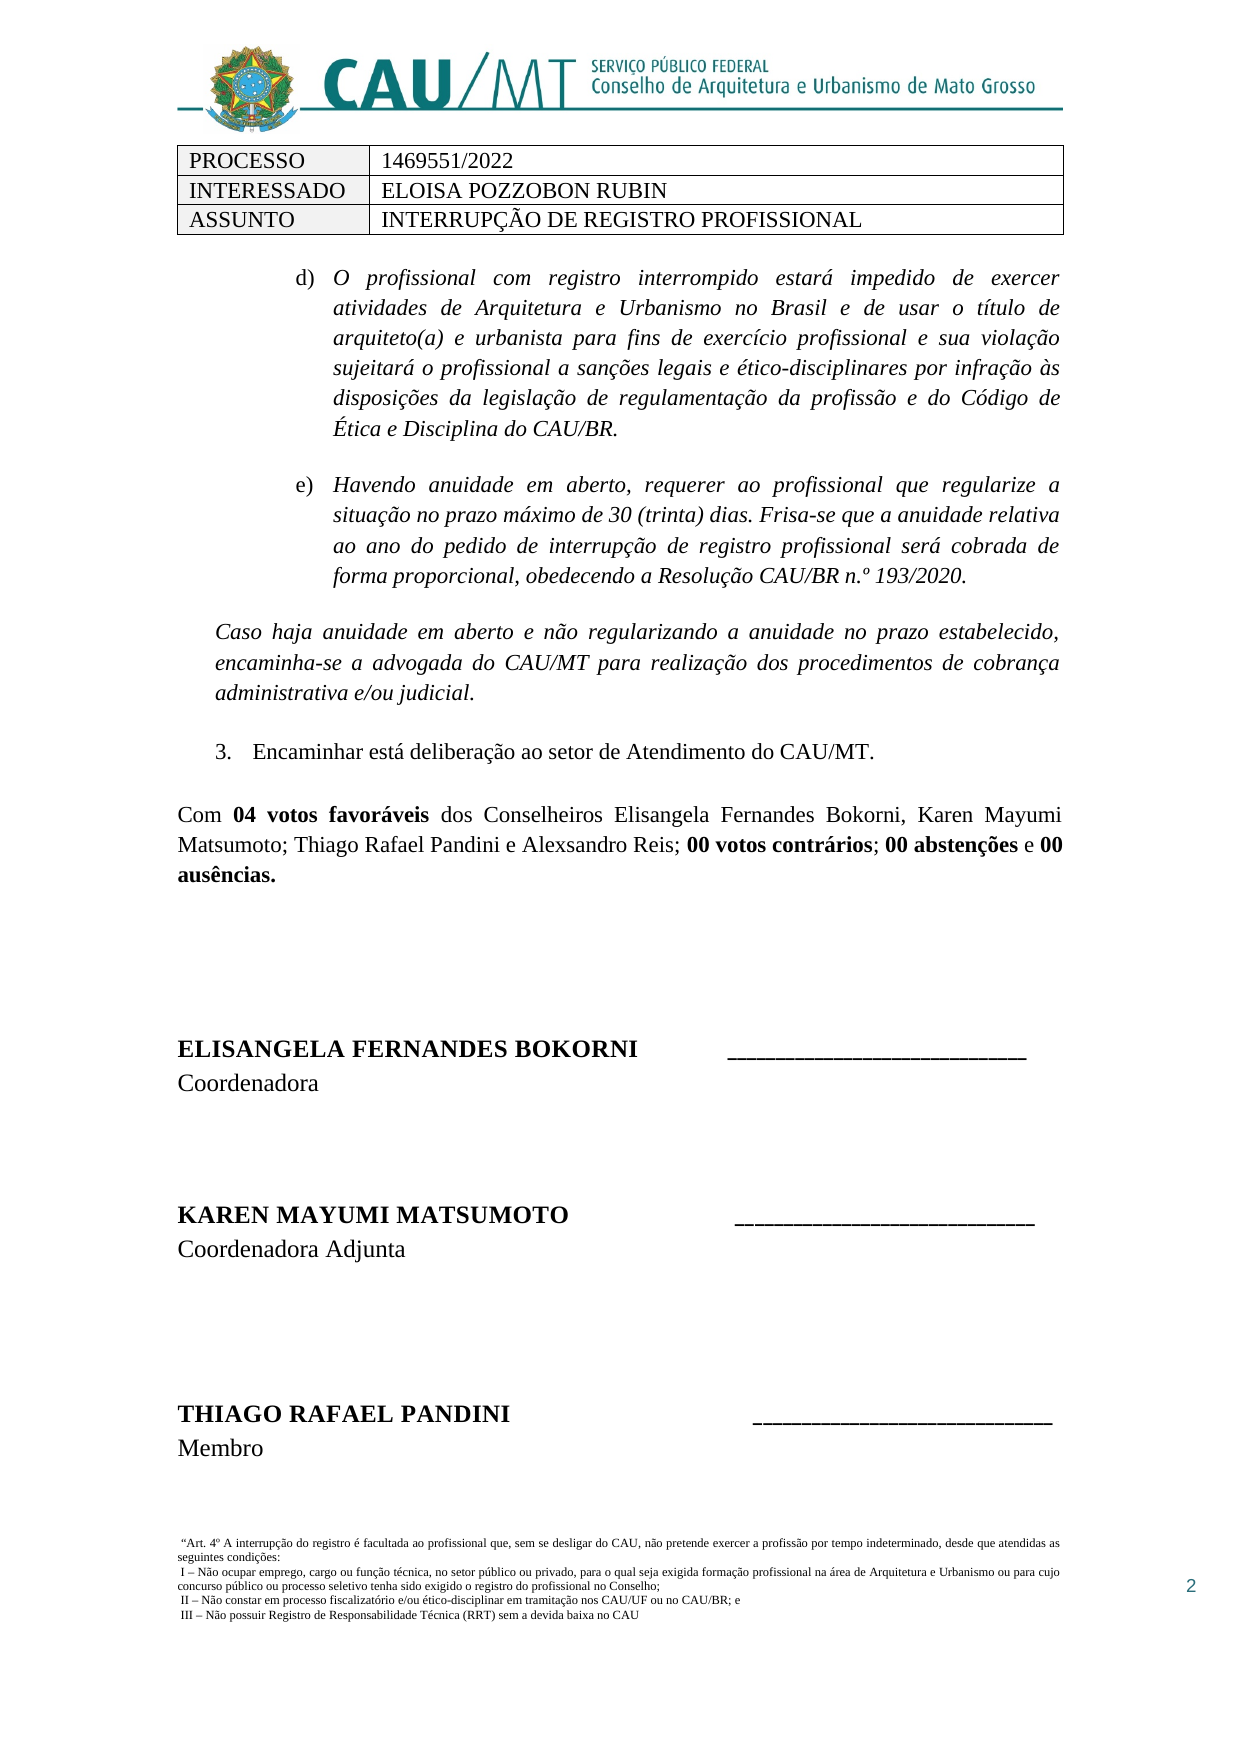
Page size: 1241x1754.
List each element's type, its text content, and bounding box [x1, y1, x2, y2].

text THIAGO RAFAEL PANDINI _______________________________ [177, 1399, 1063, 1429]
list O profissional com registro interrompido estará impedido de exercer atividades de Arquitetura e Urbanismo no Brasil e de usar o título de arquiteto(a) e urbanista para fins de exercício profissional e sua violação sujeitará o profissional a sanções legais e ético-disciplinares por infração às disposições da legislação de regulamentação da profissão e do Código de Ética e Disciplina do CAU/BR. [295, 264, 1063, 441]
text Coordenadora Adjunta [177, 1234, 1063, 1263]
list Havendo anuidade em aberto, requerer ao profissional que regularize a situação no prazo máximo de 30 (trinta) dias. Frisa-se que a anuidade relativa ao ano do pedido de interrupção de registro profissional será cobrada de forma proporcional, obedecendo a Resolução CAU/BR n.º 193/2020. [295, 471, 1063, 588]
list Encaminhar está deliberação ao setor de Atendimento do CAU/MT. [215, 738, 1063, 764]
picture [177, 44, 1063, 134]
text Com 04 votos favoráveis dos Conselheiros Elisangela Fernandes Bokorni, Karen Mayumi Matsumoto; Thiago Rafael Pandini e Alexsandro Reis; 00 votos contrários; 00 abstenções e 00 ausências. [177, 801, 1063, 888]
text Coordenadora [177, 1068, 1063, 1097]
text karen mayumi matsumoto _______________________________ [177, 1200, 1063, 1230]
text Membro [177, 1433, 1063, 1462]
text ELISANGELA FERNANDES BOKORNI _______________________________ [177, 1034, 1063, 1064]
text Caso haja anuidade em aberto e não regularizando a anuidade no prazo estabelecido, encaminha-se a advogada do CAU/MT para realização dos procedimentos de cobrança administrativa e/ou judicial. [215, 618, 1063, 705]
